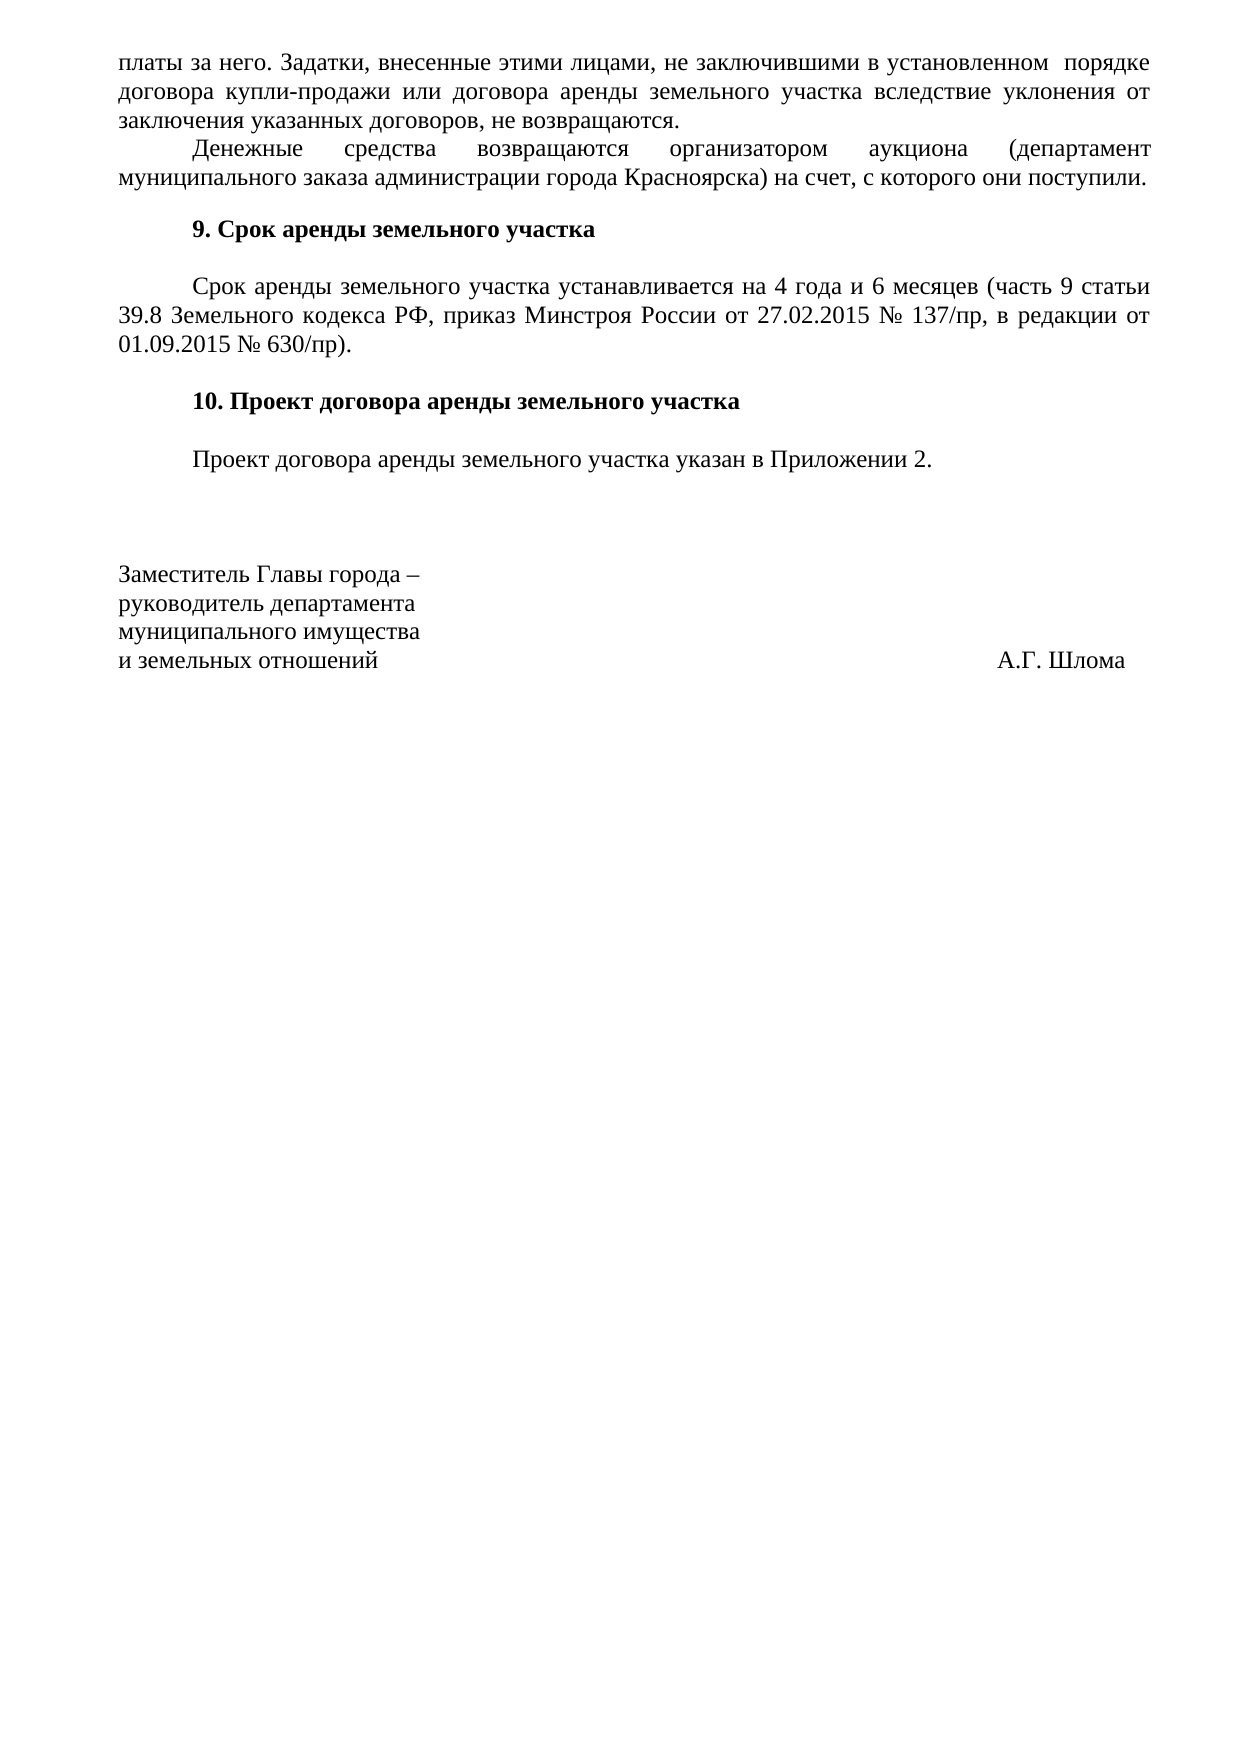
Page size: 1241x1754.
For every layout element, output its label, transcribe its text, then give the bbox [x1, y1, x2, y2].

text муниципального имущества [118, 616, 1152, 645]
text руководитель департамента [118, 588, 1152, 616]
text Денежные средства возвращаются организатором аукциона (департамент муниципального заказа администрации города Красноярска) на счет, с которого они поступили. [118, 133, 1152, 191]
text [118, 47, 1152, 133]
text Проект договора аренды земельного участка указан в Приложении 2. [118, 444, 1152, 473]
text 10. Проект договора аренды земельного участка [118, 386, 1152, 415]
text 9. Срок аренды земельного участка [118, 214, 1152, 243]
text Срок аренды земельного участка устанавливается на 4 года и 6 месяцев (часть 9 статьи 39.8 Земельного кодекса РФ, приказ Минстроя России от 27.02.2015 № 137/пр, в редакции от 01.09.2015 № 630/пр). [118, 271, 1152, 358]
text и земельных отношений А.Г. Шлома [118, 645, 1152, 674]
text Заместитель Главы города – [118, 559, 1152, 588]
